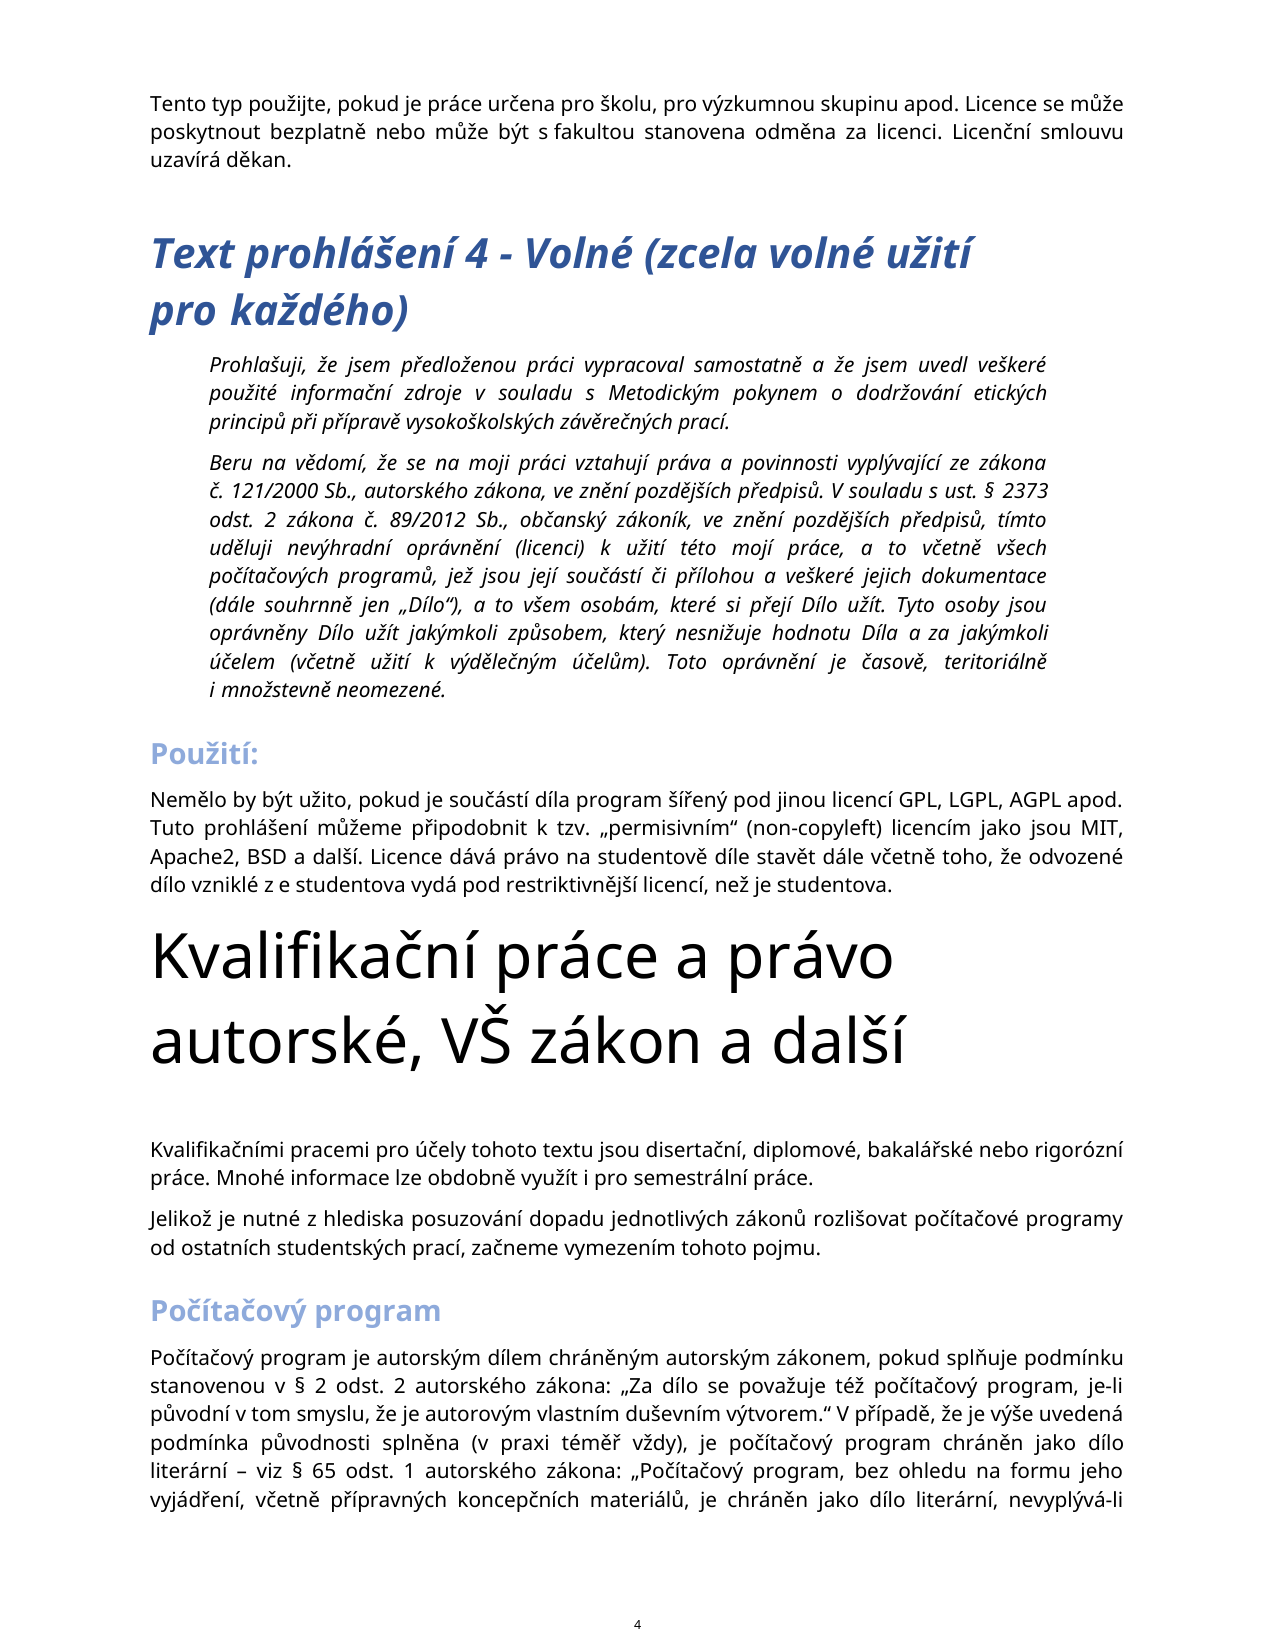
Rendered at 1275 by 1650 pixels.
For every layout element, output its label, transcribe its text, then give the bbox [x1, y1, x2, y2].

subtitle Počítačový program [150, 1290, 1125, 1330]
text Tento typ použijte, pokud je práce určena pro školu, pro výzkumnou skupinu apod. Licence se může poskytnout bezplatně nebo může být s fakultou stanovena odměna za licenci. Licenční smlouvu uzavírá děkan. [150, 89, 1125, 174]
text Nemělo by být užito, pokud je součástí díla program šířený pod jinou licencí GPL, LGPL, AGPL apod. Tuto prohlášení můžeme připodobnit k tzv. „permisivním“ (non-copyleft) licencím jako jsou MIT, Apache2, BSD a další. Licence dává právo na studentově díle stavět dále včetně toho, že odvozené dílo vzniklé z e studentova vydá pod restriktivnější licencí, než je studentova. [150, 785, 1125, 899]
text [150, 1343, 1125, 1513]
subtitle Text prohlášení 4 - Volné (zcela volné užití pro každého) [150, 224, 1125, 337]
subtitle Použití: [150, 733, 1125, 773]
text Kvalifikační práce a právo autorské, VŠ zákon a další [150, 911, 1125, 1082]
text Kvalifikačními pracemi pro účely tohoto textu jsou disertační, diplomové, bakalářské nebo rigorózní práce. Mnohé informace lze obdobně využít i pro semestrální práce. [150, 1135, 1125, 1192]
text Beru na vědomí, že se na moji práci vztahují práva a povinnosti vyplývající ze zákona č. 121/2000 Sb., autorského zákona, ve znění pozdějších předpisů. V souladu s ust. § 2373 odst. 2 zákona č. 89/2012 Sb., občanský zákoník, ve znění pozdějších předpisů, tímto uděluji nevýhradní oprávnění (licenci) k užití této mojí práce, a to včetně všech počítačových programů, jež jsou její součástí či přílohou a veškeré jejich dokumentace (dále souhrnně jen „Dílo“), a to všem osobám, které si přejí Dílo užít. Tyto osoby jsou oprávněny Dílo užít jakýmkoli způsobem, který nesnižuje hodnotu Díla a za jakýmkoli účelem (včetně užití k výdělečným účelům). Toto oprávnění je časově, teritoriálně i množstevně neomezené. [209, 448, 1051, 704]
text Jelikož je nutné z hlediska posuzování dopadu jednotlivých zákonů rozlišovat počítačové programy od ostatních studentských prací, začneme vymezením tohoto pojmu. [150, 1204, 1125, 1261]
